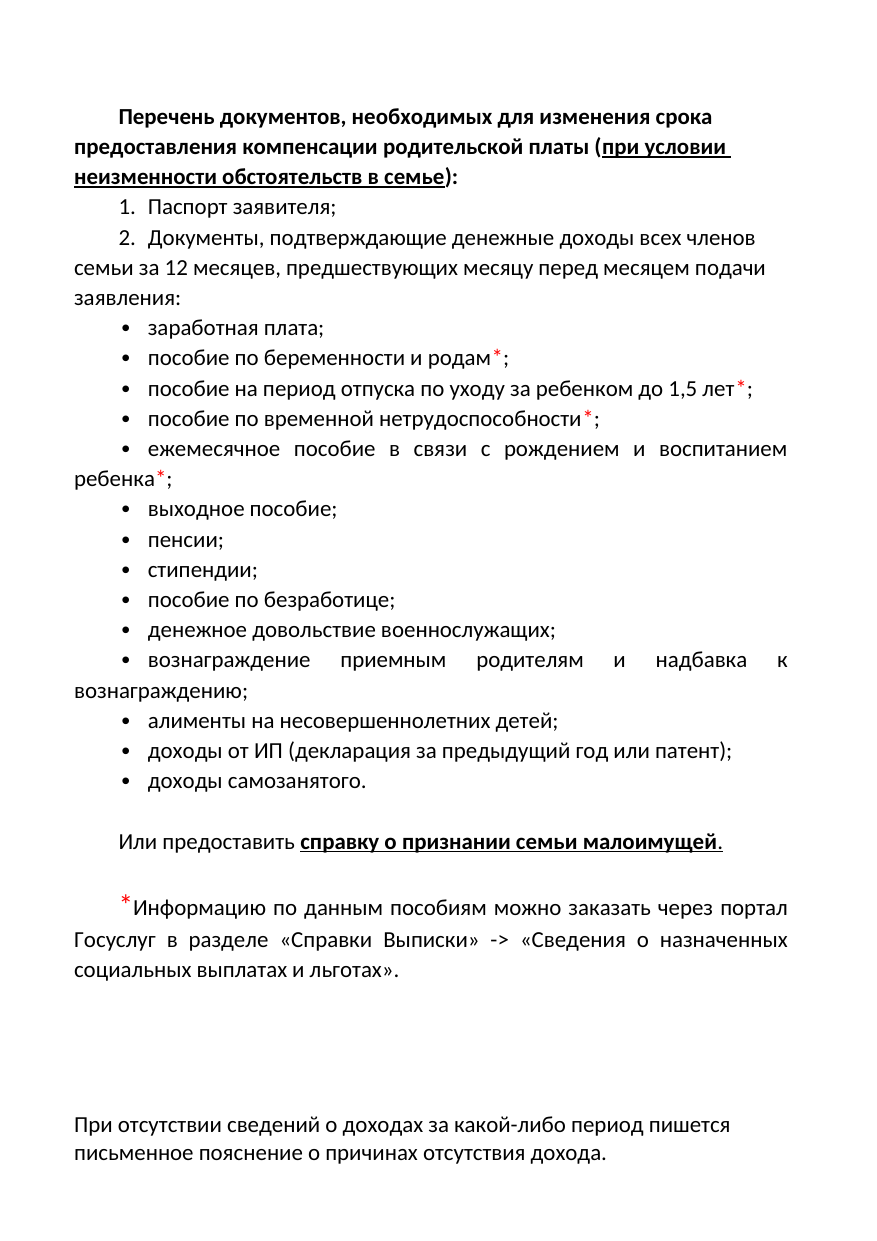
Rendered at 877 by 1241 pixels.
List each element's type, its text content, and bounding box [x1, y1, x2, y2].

text ∙ доходы от ИП (декларация за предыдущий год или патент); [74, 736, 788, 764]
text ∙ доходы самозанятого. [74, 766, 788, 794]
text Или предоставить справку о признании семьи малоимущей. [74, 827, 788, 855]
text ∙ алименты на несовершеннолетних детей; [74, 706, 788, 734]
text ∙ заработная плата; [74, 313, 788, 341]
text ∙ пенсии; [74, 525, 788, 553]
text ∙ выходное пособие; [74, 494, 788, 523]
text ∙ пособие по безработице; [74, 585, 788, 613]
text ∙ стипендии; [74, 555, 788, 583]
text ∙ пособие по временной нетрудоспособности*; [74, 404, 788, 432]
list Документы, подтверждающие денежные доходы всех членов семьи за 12 месяцев, предшествующих месяцу перед месяцем подачи заявления: [74, 223, 788, 311]
text ∙ денежное довольствие военнослужащих; [74, 615, 788, 643]
text ∙ вознаграждение приемным родителям и надбавка к вознаграждению; [74, 646, 788, 704]
list Паспорт заявителя; [74, 192, 788, 221]
text ∙ пособие на период отпуска по уходу за ребенком до 1,5 лет*; [74, 374, 788, 402]
text ∙ ежемесячное пособие в связи с рождением и воспитанием ребенка*; [74, 434, 788, 492]
text *Информацию по данным пособиям можно заказать через портал Госуслуг в разделе «Справки Выписки» -> «Сведения о назначенных социальных выплатах и льготах». [74, 887, 788, 983]
text Перечень документов, необходимых для изменения срока предоставления компенсации родительской платы (при условии неизменности обстоятельств в семье): [74, 102, 788, 190]
text ∙ пособие по беременности и родам*; [74, 343, 788, 372]
